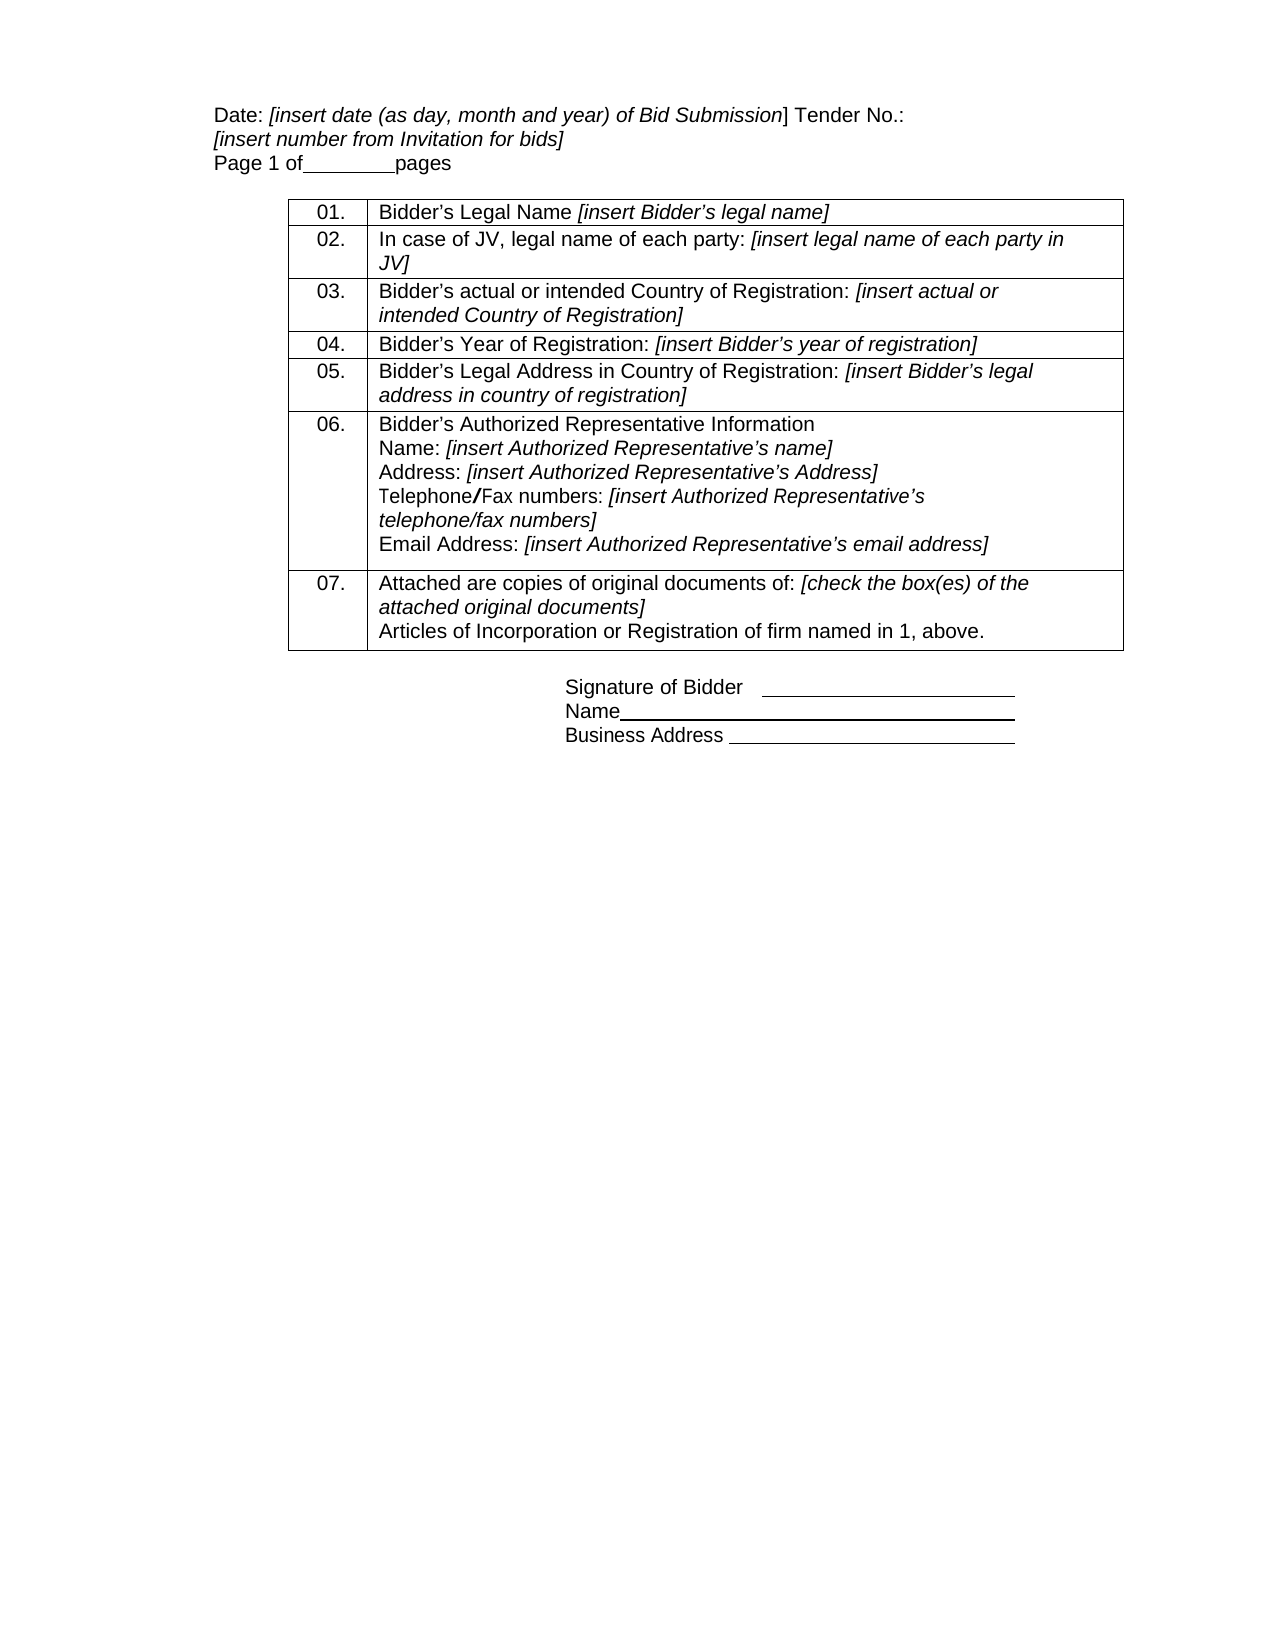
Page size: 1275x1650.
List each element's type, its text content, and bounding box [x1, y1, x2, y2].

table_cell In case of JV, legal name of each party: [insert legal name of each party in JV] [368, 226, 1123, 278]
table_cell 02. [289, 226, 367, 278]
table_cell 04. [289, 332, 367, 358]
table_cell 07. [289, 571, 367, 649]
table_cell Attached are copies of original documents of: [check the box(es) of the attached original documents] Articles of Incorporation or Registration of firm named in 1, above. [368, 571, 1123, 649]
table_cell Bidder’s Year of Registration: [insert Bidder’s year of registration] [368, 332, 1123, 358]
table_cell 05. [289, 359, 367, 411]
table_cell Bidder’s actual or intended Country of Registration: [insert actual or intended Country of Registration] [368, 279, 1123, 331]
table_cell Bidder’s Legal Address in Country of Registration: [insert Bidder’s legal address in country of registration] [368, 359, 1123, 411]
table_cell Bidder’s Authorized Representative Information Name: [insert Authorized Representative’s name] Address: [insert Authorized Representative’s Address] Telephone/Fax numbers: [insert Authorized Representative’s telephone/fax numbers] Email Address: [insert Authorized Representative’s email address] [368, 412, 1123, 570]
table_cell 06. [289, 412, 367, 570]
text Signature of Bidder Name Business Address [565, 674, 1056, 746]
table_header 01. [289, 200, 367, 225]
text Date: [insert date (as day, month and year) of Bid Submission] Tender No.: [insert number from Invitation for bids] [213, 103, 932, 151]
table_cell 03. [289, 279, 367, 331]
text Page 1 of pages [213, 151, 1186, 175]
table_header Bidder’s Legal Name [insert Bidder’s legal name] [368, 200, 1123, 225]
